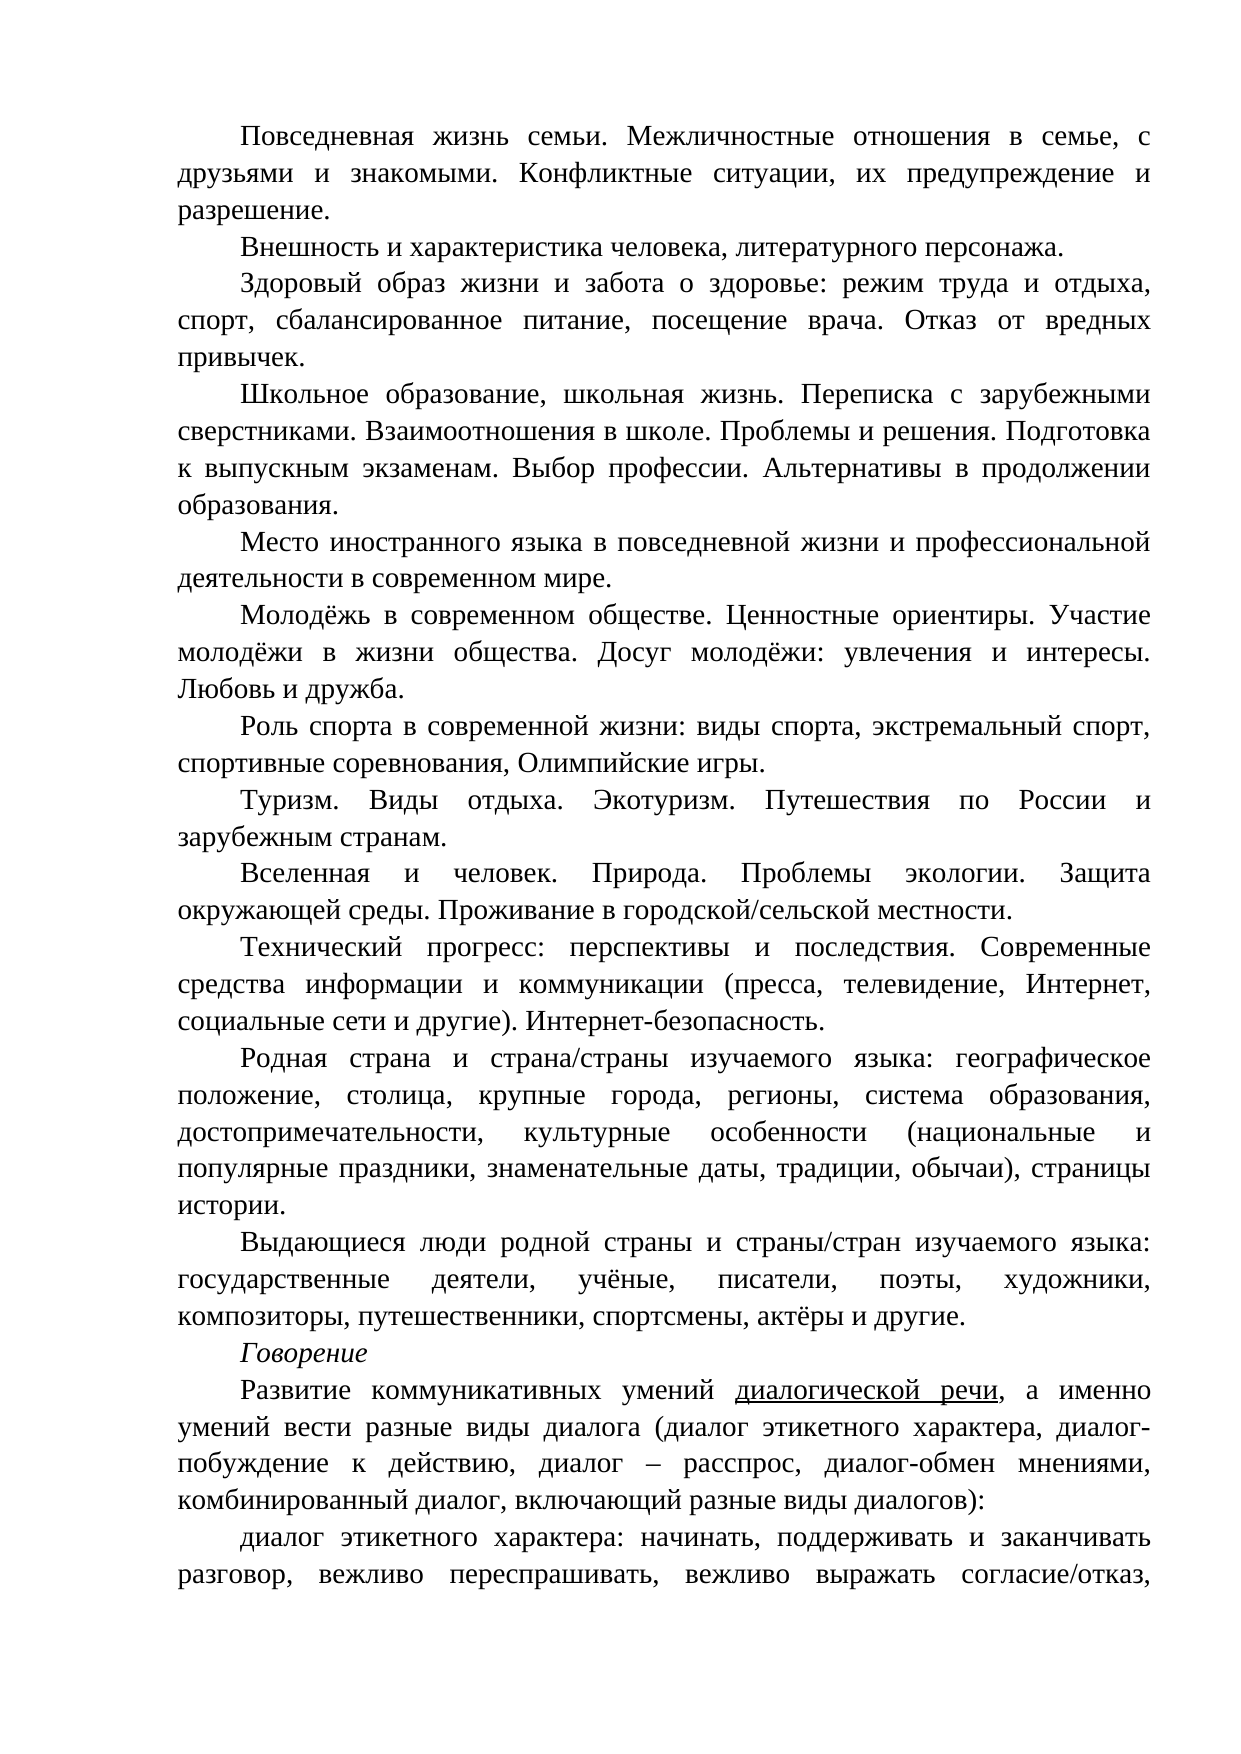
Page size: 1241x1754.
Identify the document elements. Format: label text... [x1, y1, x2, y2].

text Развитие коммуникативных умений диалогической речи, а именно умений вести разные виды диалога (диалог этикетного характера, диалог-побуждение к действию, диалог – расспрос, диалог-обмен мнениями, комбинированный диалог, включающий разные виды диалогов): [177, 1372, 1152, 1516]
text Роль спорта в современной жизни: виды спорта, экстремальный спорт, спортивные соревнования, Олимпийские игры. [177, 708, 1152, 778]
text Здоровый образ жизни и забота о здоровье: режим труда и отдыха, спорт, сбалансированное питание, посещение врача. Отказ от вредных привычек. [177, 266, 1152, 373]
text Место иностранного языка в повседневной жизни и профессиональной деятельности в современном мире. [177, 524, 1152, 594]
text Выдающиеся люди родной страны и страны/стран изучаемого языка: государственные деятели, учёные, писатели, поэты, художники, композиторы, путешественники, спортсмены, актёры и другие. [177, 1224, 1152, 1332]
text Туризм. Виды отдыха. Экотуризм. Путешествия по России и зарубежным странам. [177, 782, 1152, 852]
text Говорение [177, 1335, 1152, 1368]
text Школьное образование, школьная жизнь. Переписка с зарубежными сверстниками. Взаимоотношения в школе. Проблемы и решения. Подготовка к выпускным экзаменам. Выбор профессии. Альтернативы в продолжении образования. [177, 376, 1152, 520]
text Внешность и характеристика человека, литературного персонажа. [177, 229, 1152, 262]
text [177, 1519, 1152, 1590]
text Молодёжь в современном обществе. Ценностные ориентиры. Участие молодёжи в жизни общества. Досуг молодёжи: увлечения и интересы. Любовь и дружба. [177, 597, 1152, 705]
text Повседневная жизнь семьи. Межличностные отношения в семье, с друзьями и знакомыми. Конфликтные ситуации, их предупреждение и разрешение. [177, 118, 1152, 225]
text Вселенная и человек. Природа. Проблемы экологии. Защита окружающей среды. Проживание в городской/сельской местности. [177, 856, 1152, 926]
text Технический прогресс: перспективы и последствия. Современные средства информации и коммуникации (пресса, телевидение, Интернет, социальные сети и другие). Интернет-безопасность. [177, 929, 1152, 1037]
text Родная страна и страна/страны изучаемого языка: географическое положение, столица, крупные города, регионы, система образования, достопримечательности, культурные особенности (национальные и популярные праздники, знаменательные даты, традиции, обычаи), страницы истории. [177, 1040, 1152, 1221]
